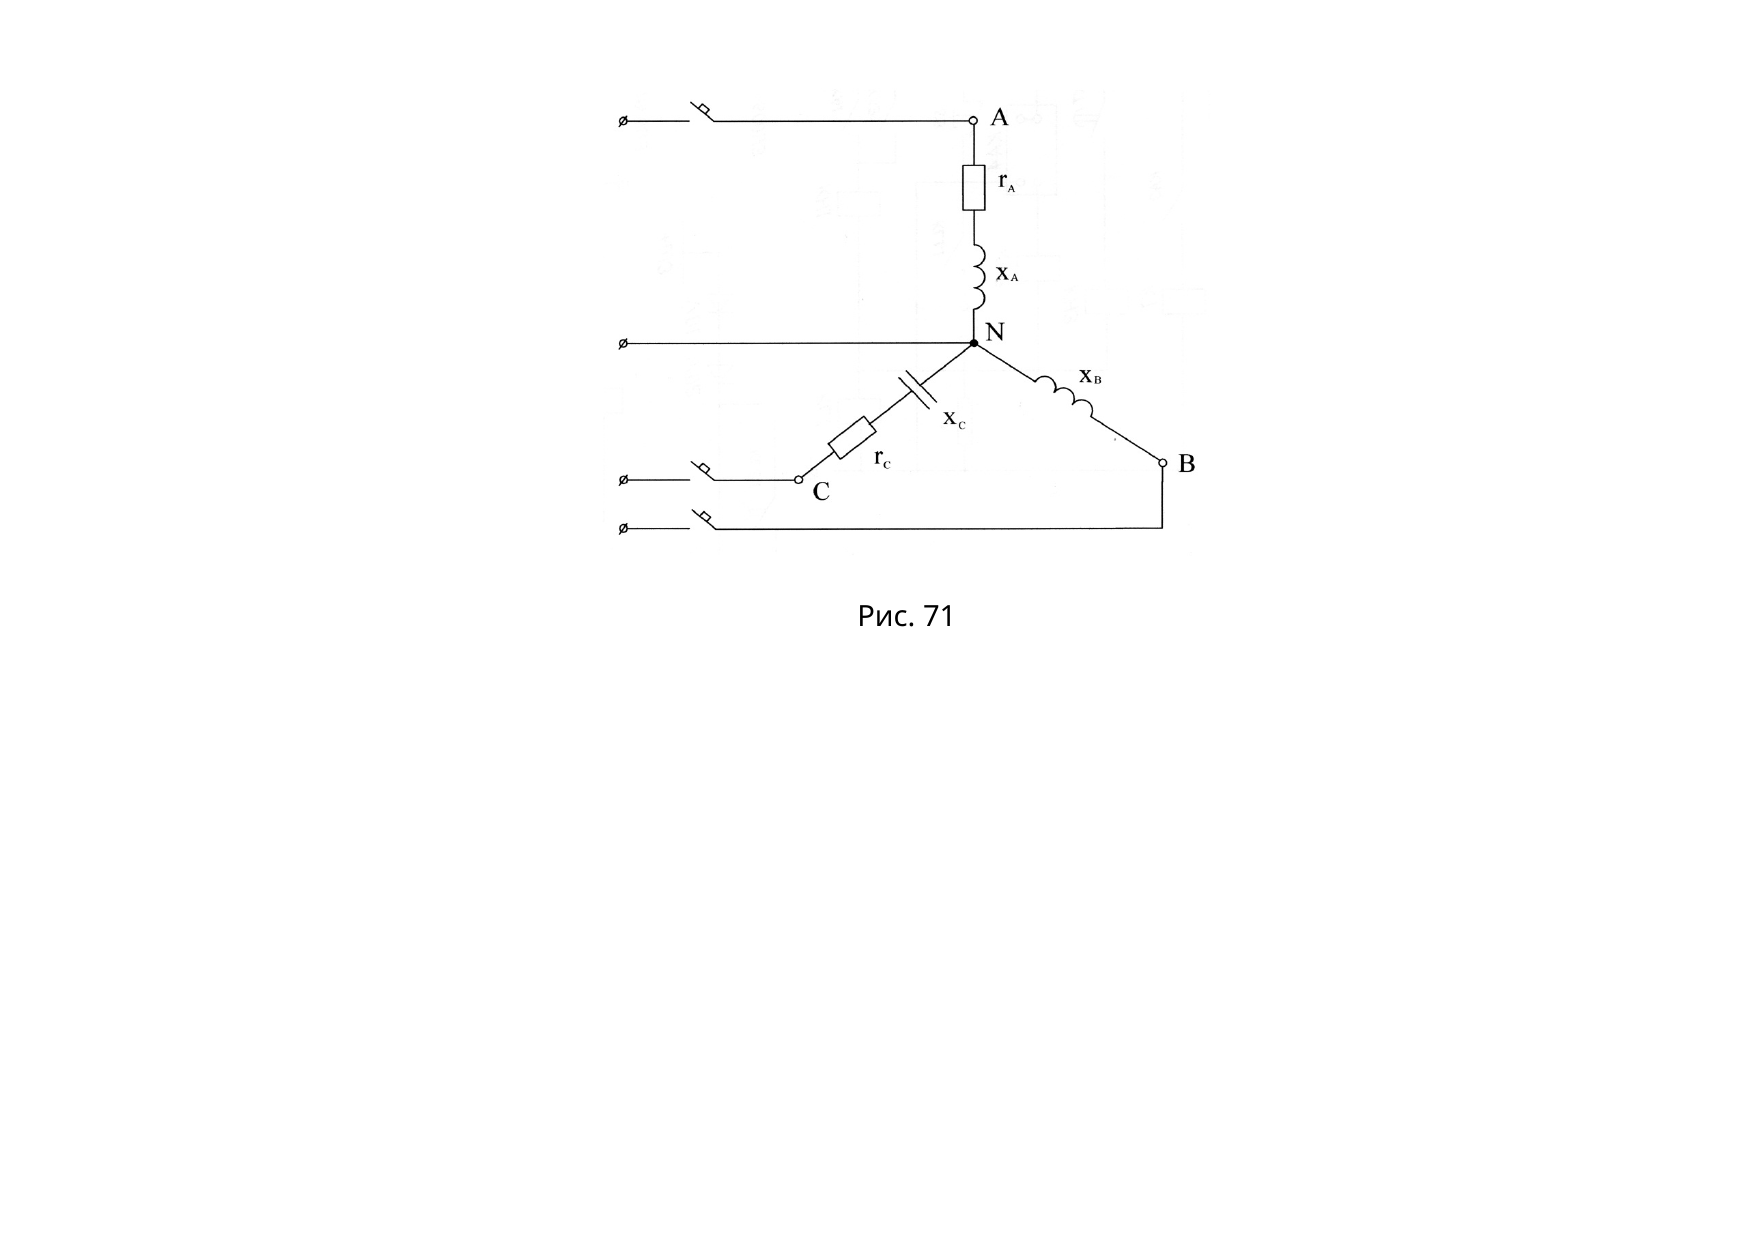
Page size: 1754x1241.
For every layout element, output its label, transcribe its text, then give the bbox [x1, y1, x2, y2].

picture [602, 88, 1211, 556]
text Рис. 71 [118, 595, 1636, 635]
